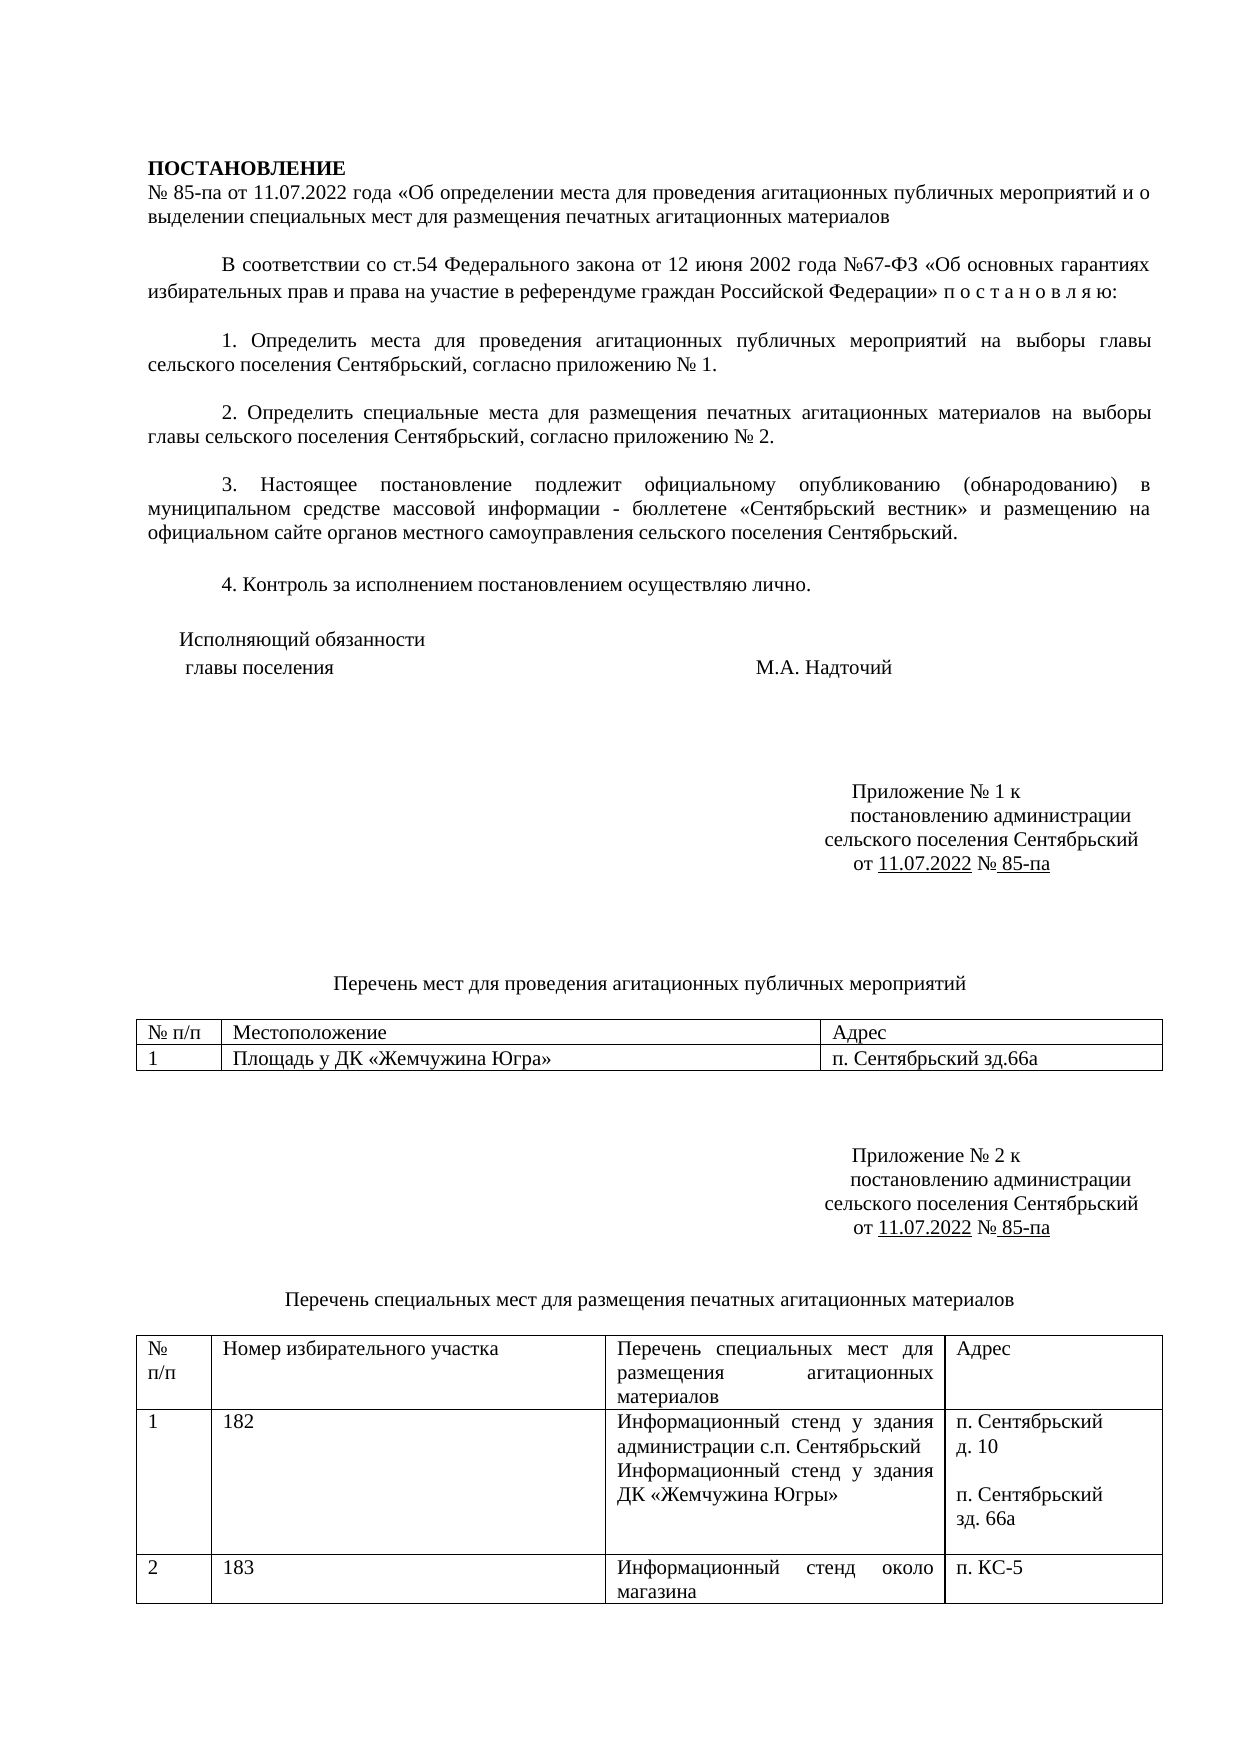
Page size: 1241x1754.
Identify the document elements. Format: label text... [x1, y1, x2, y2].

table_header Перечень специальных мест для размещения агитационных материалов [606, 1336, 944, 1408]
table_cell 1 [137, 1410, 211, 1554]
table_header Номер избирательного участка [212, 1336, 605, 1408]
text 3. Настоящее постановление подлежит официальному опубликованию (обнародованию) в муниципальном средстве массовой информации - бюллетене «Сентябрьский вестник» и размещению на официальном сайте органов местного самоуправления сельского поселения Сентябрьский. [148, 472, 1152, 544]
text В соответствии со ст.54 Федерального закона от 12 июня 2002 года №67-ФЗ «Об основных гарантиях избирательных прав и права на участие в референдуме граждан Российской Федерации» п о с т а н о в л я ю: [148, 252, 1152, 303]
table_cell 183 [212, 1555, 605, 1603]
table_header № п/п [137, 1336, 211, 1408]
text 4. Контроль за исполнением постановлением осуществляю лично. [148, 572, 1152, 596]
table_cell 182 [212, 1410, 605, 1554]
table_cell п. Сентябрьский зд.66а [821, 1045, 1162, 1069]
text № 85-па от 11.07.2022 года «Об определении места для проведения агитационных публичных мероприятий и о выделении специальных мест для размещения печатных агитационных материалов [148, 179, 1152, 228]
table_cell сельского поселения Сентябрьский [639, 1191, 1150, 1215]
text ПОСТАНОВЛЕНИЕ [148, 156, 1152, 179]
table_cell 2 [137, 1555, 211, 1603]
table_header Местоположение [222, 1020, 820, 1044]
table_header № п/п [137, 1020, 221, 1044]
text главы поселения М.А. Надточий [185, 655, 1152, 679]
text 1. Определить места для проведения агитационных публичных мероприятий на выборы главы сельского поселения Сентябрьский, согласно приложению № 1. [148, 328, 1152, 376]
table_cell 1 [137, 1045, 221, 1069]
table_cell от 11.07.2022 № 85-па [639, 851, 1150, 875]
table_cell постановлению администрации [639, 803, 1150, 827]
table_header Адрес [821, 1020, 1162, 1044]
table_header Приложение № 1 к [639, 779, 1150, 803]
table_cell от 11.07.2022 № 85-па [639, 1215, 1150, 1239]
table_cell Информационный стенд у здания администрации с.п. Сентябрьский Информационный стенд у здания ДК «Жемчужина Югры» [606, 1410, 944, 1554]
table_cell Площадь у ДК «Жемчужина Югра» [222, 1045, 820, 1069]
table_header Приложение № 2 к [639, 1143, 1150, 1167]
text Перечень мест для проведения агитационных публичных мероприятий [148, 971, 1152, 995]
table_cell Информационный стенд около магазина [606, 1555, 944, 1603]
table_cell п. Сентябрьский д. 10 п. Сентябрьский зд. 66а [946, 1410, 1162, 1554]
text 2. Определить специальные места для размещения печатных агитационных материалов на выборы главы сельского поселения Сентябрьский, согласно приложению № 2. [148, 400, 1152, 448]
table_cell сельского поселения Сентябрьский [639, 827, 1150, 851]
table_header Адрес [946, 1336, 1162, 1408]
text Исполняющий обязанности [148, 627, 1152, 651]
text Перечень специальных мест для размещения печатных агитационных материалов [148, 1287, 1152, 1311]
table_cell постановлению администрации [639, 1167, 1150, 1191]
table_cell п. КС-5 [946, 1555, 1162, 1603]
